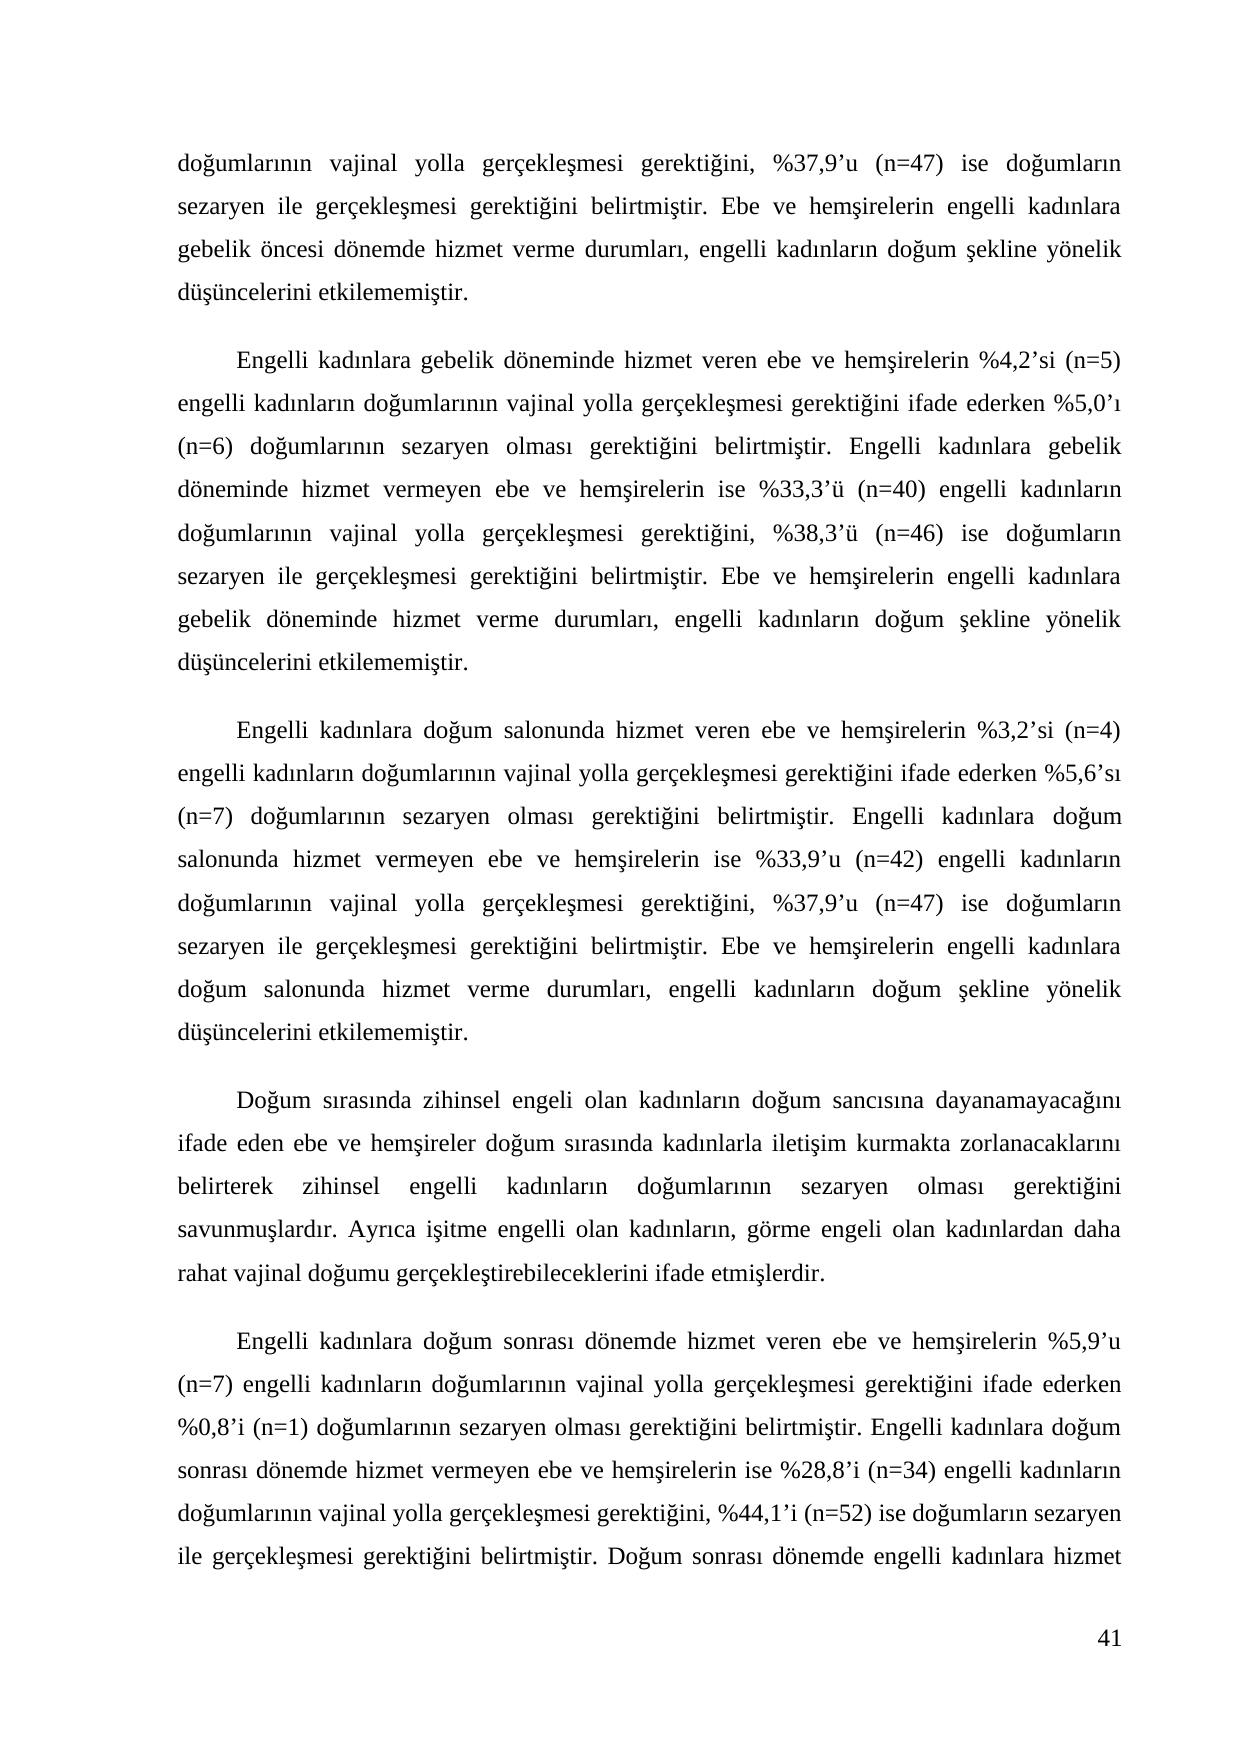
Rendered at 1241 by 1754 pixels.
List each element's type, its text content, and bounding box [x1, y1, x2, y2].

text Engelli kadınlara doğum salonunda hizmet veren ebe ve hemşirelerin %3,2’si (n=4) engelli kadınların doğumlarının vajinal yolla gerçekleşmesi gerektiğini ifade ederken %5,6’sı (n=7) doğumlarının sezaryen olması gerektiğini belirtmiştir. Engelli kadınlara doğum salonunda hizmet vermeyen ebe ve hemşirelerin ise %33,9’u (n=42) engelli kadınların doğumlarının vajinal yolla gerçekleşmesi gerektiğini, %37,9’u (n=47) ise doğumların sezaryen ile gerçekleşmesi gerektiğini belirtmiştir. Ebe ve hemşirelerin engelli kadınlara doğum salonunda hizmet verme durumları, engelli kadınların doğum şekline yönelik düşüncelerini etkilememiştir. [177, 715, 1122, 1046]
text Doğum sırasında zihinsel engeli olan kadınların doğum sancısına dayanamayacağını ifade eden ebe ve hemşireler doğum sırasında kadınlarla iletişim kurmakta zorlanacaklarını belirterek zihinsel engelli kadınların doğumlarının sezaryen olması gerektiğini savunmuşlardır. Ayrıca işitme engelli olan kadınların, görme engeli olan kadınlardan daha rahat vajinal doğumu gerçekleştirebileceklerini ifade etmişlerdir. [177, 1085, 1122, 1286]
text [177, 1326, 1122, 1570]
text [177, 148, 1122, 306]
text Engelli kadınlara gebelik döneminde hizmet veren ebe ve hemşirelerin %4,2’si (n=5) engelli kadınların doğumlarının vajinal yolla gerçekleşmesi gerektiğini ifade ederken %5,0’ı (n=6) doğumlarının sezaryen olması gerektiğini belirtmiştir. Engelli kadınlara gebelik döneminde hizmet vermeyen ebe ve hemşirelerin ise %33,3’ü (n=40) engelli kadınların doğumlarının vajinal yolla gerçekleşmesi gerektiğini, %38,3’ü (n=46) ise doğumların sezaryen ile gerçekleşmesi gerektiğini belirtmiştir. Ebe ve hemşirelerin engelli kadınlara gebelik döneminde hizmet verme durumları, engelli kadınların doğum şekline yönelik düşüncelerini etkilememiştir. [177, 345, 1122, 676]
